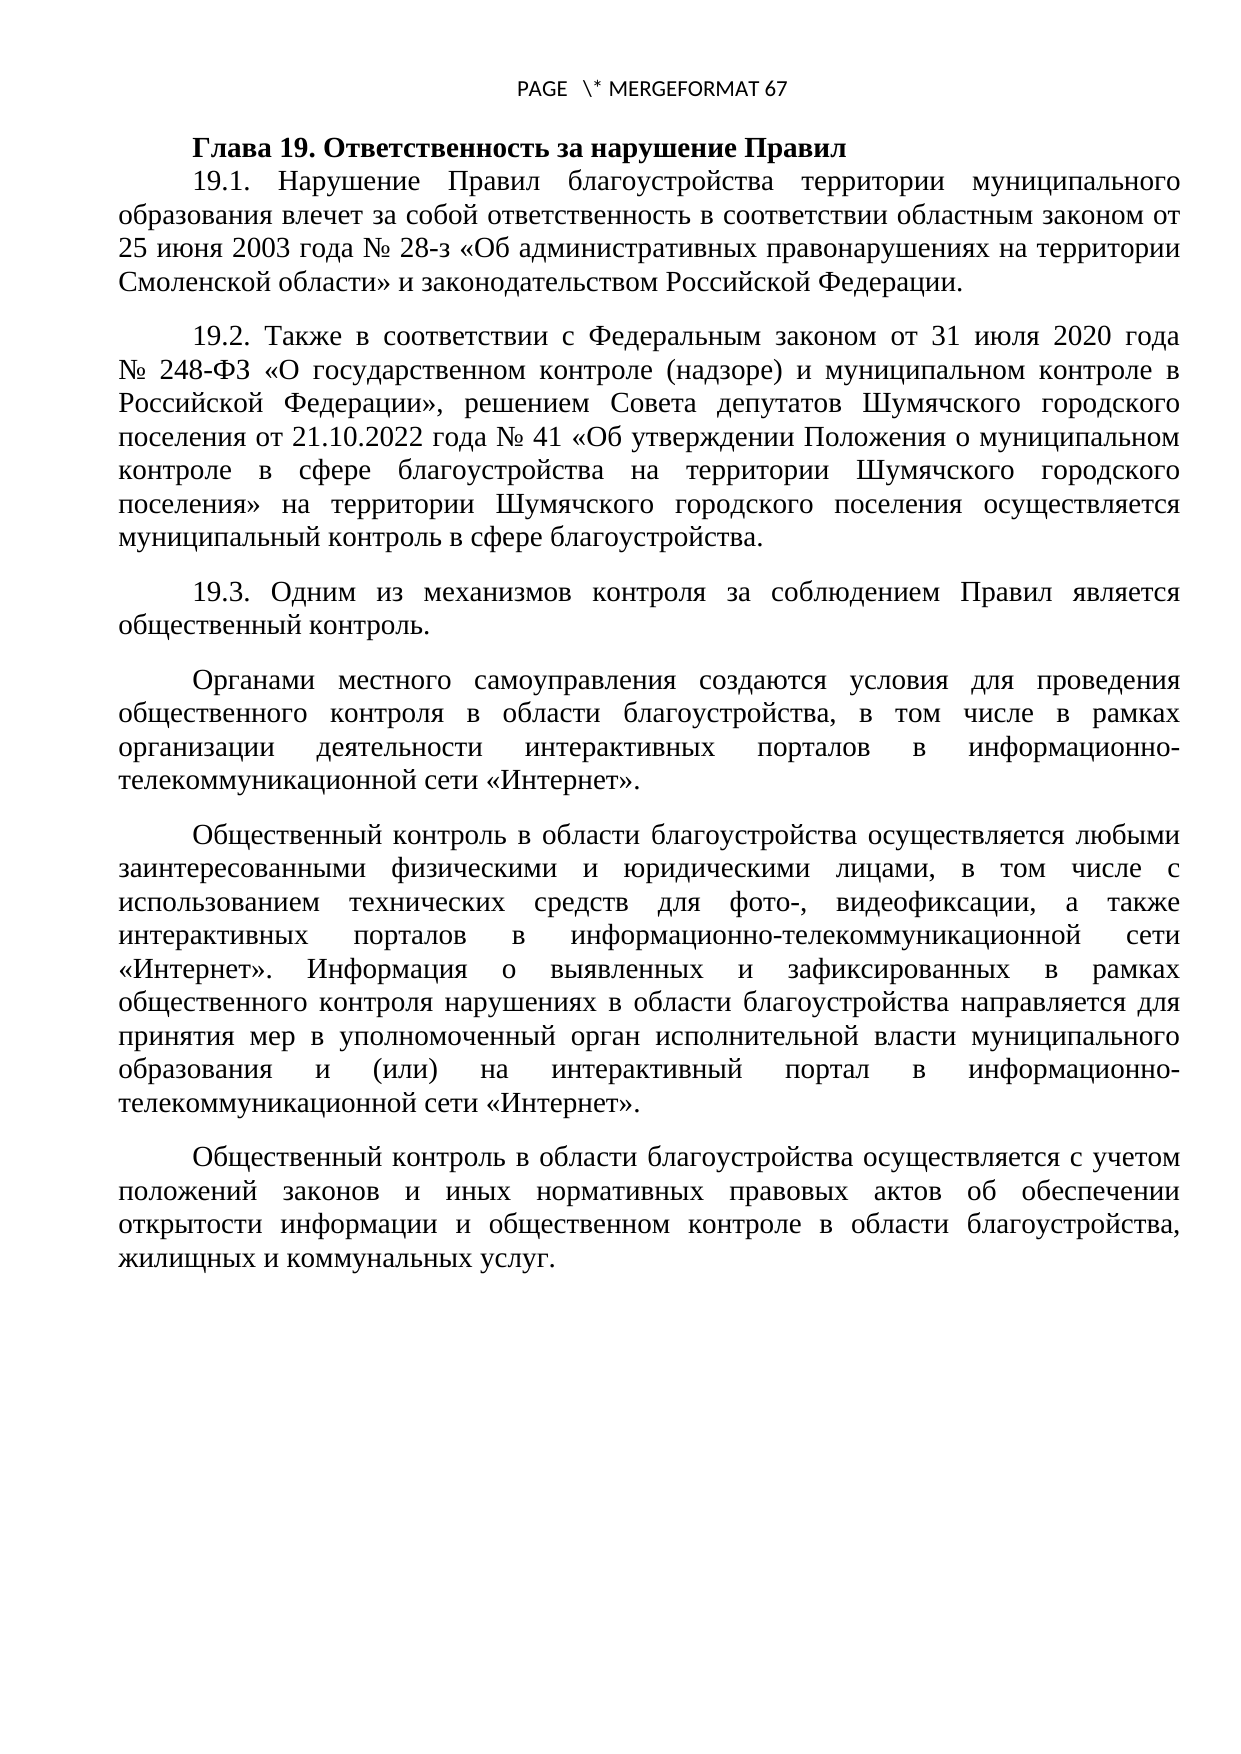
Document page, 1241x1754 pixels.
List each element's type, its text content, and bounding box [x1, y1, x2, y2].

text Общественный контроль в области благоустройства осуществляется с учетом положений законов и иных нормативных правовых актов об обеспечении открытости информации и общественном контроле в области благоустройства, жилищных и коммунальных услуг. [118, 1139, 1181, 1274]
text 19.2. Также в соответствии с Федеральным законом от 31 июля 2020 года № 248-ФЗ «О государственном контроле (надзоре) и муниципальном контроле в Российской Федерации», решением Совета депутатов Шумячского городского поселения от 21.10.2022 года № 41 «Об утверждении Положения о муниципальном контроле в сфере благоустройства на территории Шумячского городского поселения» на территории Шумячского городского поселения осуществляется муниципальный контроль в сфере благоустройства. [118, 318, 1181, 553]
subtitle Глава 19. Ответственность за нарушение Правил [118, 130, 1181, 163]
text 19.1. Нарушение Правил благоустройства территории муниципального образования влечет за собой ответственность в соответствии областным законом от 25 июня 2003 года № 28-з «Об административных правонарушениях на территории Смоленской области» и законодательством Российской Федерации. [118, 163, 1181, 297]
text Органами местного самоуправления создаются условия для проведения общественного контроля в области благоустройства, в том числе в рамках организации деятельности интерактивных порталов в информационно-телекоммуникационной сети «Интернет». [118, 662, 1181, 796]
text 19.3. Одним из механизмов контроля за соблюдением Правил является общественный контроль. [118, 574, 1181, 641]
text Общественный контроль в области благоустройства осуществляется любыми заинтересованными физическими и юридическими лицами, в том числе с использованием технических средств для фото-, видеофиксации, а также интерактивных порталов в информационно-телекоммуникационной сети «Интернет». Информация о выявленных и зафиксированных в рамках общественного контроля нарушениях в области благоустройства направляется для принятия мер в уполномоченный орган исполнительной власти муниципального образования и (или) на интерактивный портал в информационно-телекоммуникационной сети «Интернет». [118, 817, 1181, 1119]
